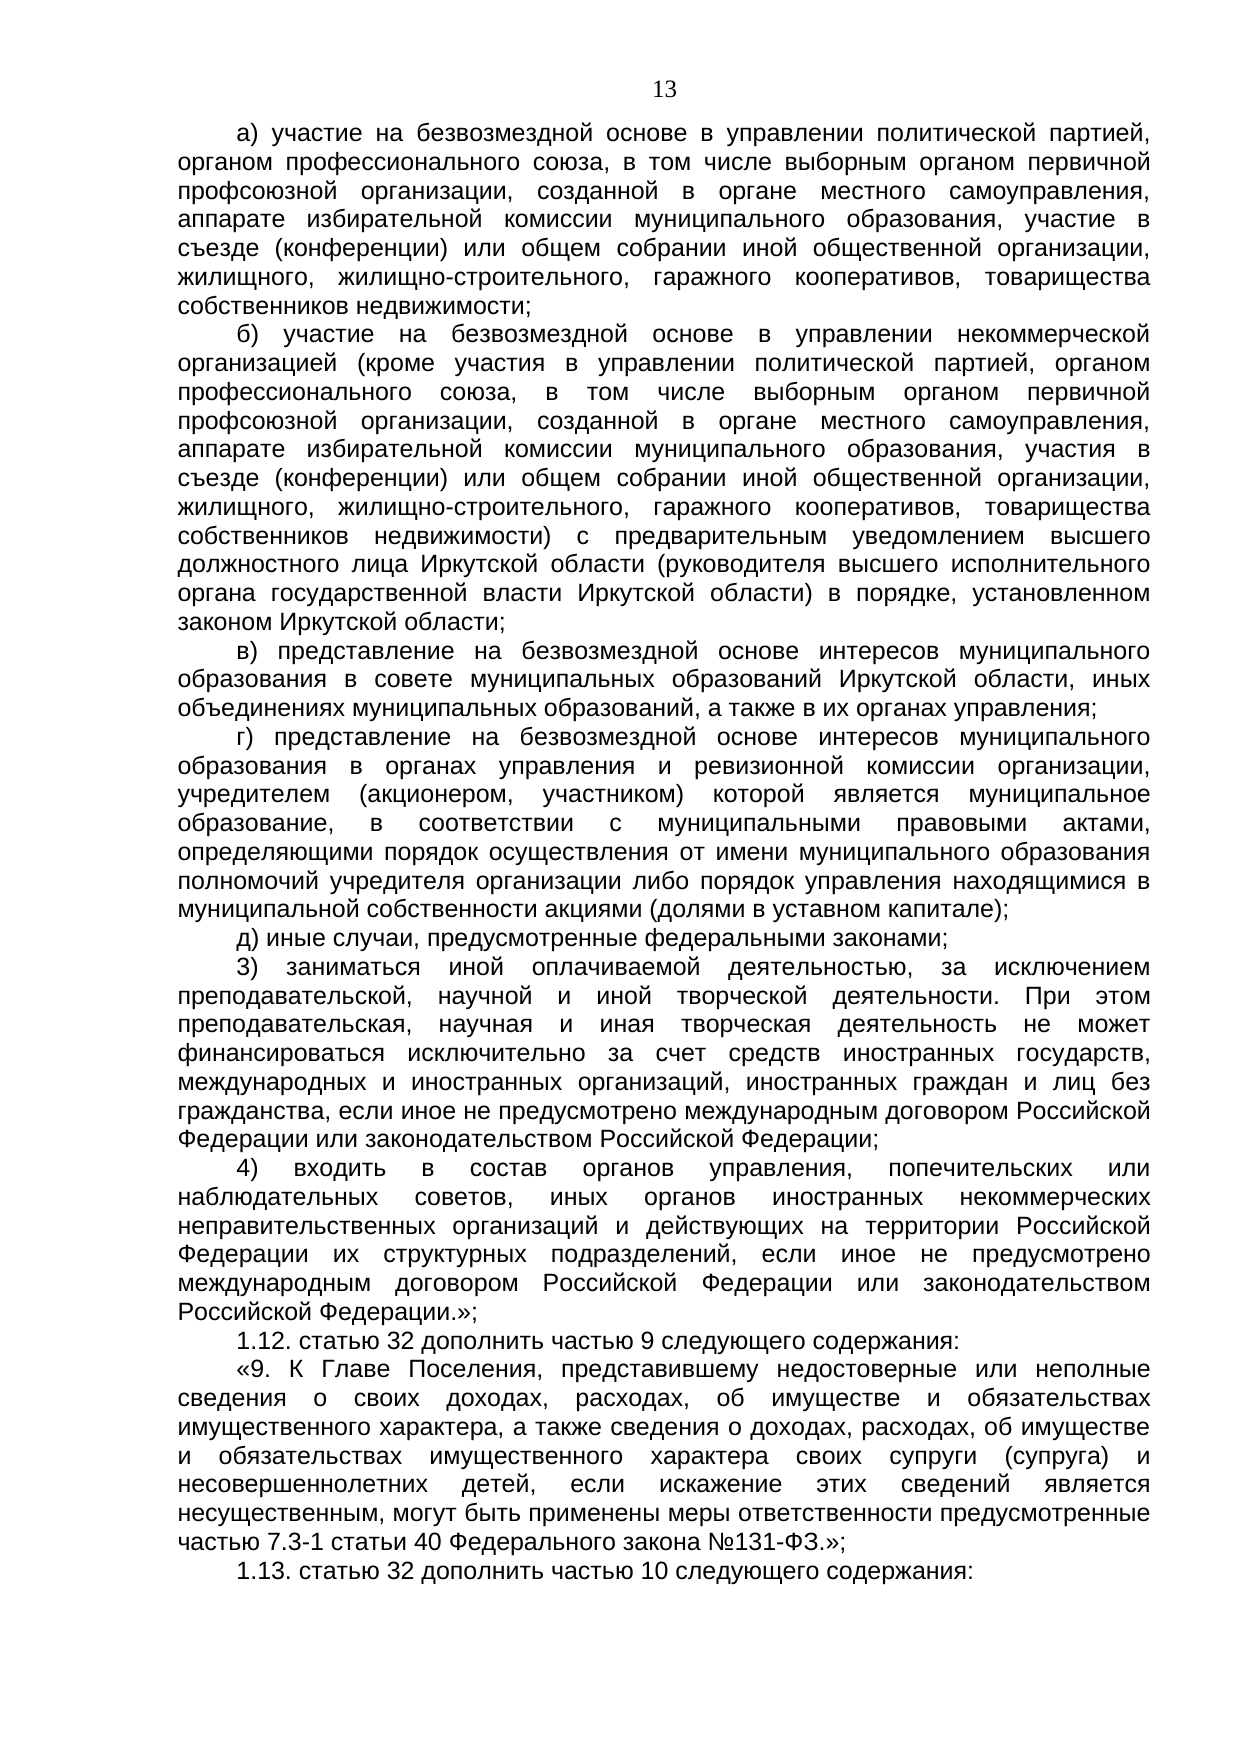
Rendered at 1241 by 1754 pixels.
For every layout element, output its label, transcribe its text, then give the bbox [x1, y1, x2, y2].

text б) участие на безвозмездной основе в управлении некоммерческой организацией (кроме участия в управлении политической партией, органом профессионального союза, в том числе выборным органом первичной профсоюзной организации, созданной в органе местного самоуправления, аппарате избирательной комиссии муниципального образования, участия в съезде (конференции) или общем собрании иной общественной организации, жилищного, жилищно-строительного, гаражного кооперативов, товарищества собственников недвижимости) с предварительным уведомлением высшего должностного лица Иркутской области (руководителя высшего исполнительного органа государственной власти Иркутской области) в порядке, установленном законом Иркутской области; [177, 319, 1152, 636]
text 3) заниматься иной оплачиваемой деятельностью, за исключением преподавательской, научной и иной творческой деятельности. При этом преподавательская, научная и иная творческая деятельность не может финансироваться исключительно за счет средств иностранных государств, международных и иностранных организаций, иностранных граждан и лиц без гражданства, если иное не предусмотрено международным договором Российской Федерации или законодательством Российской Федерации; [177, 952, 1152, 1153]
text в) представление на безвозмездной основе интересов муниципального образования в совете муниципальных образований Иркутской области, иных объединениях муниципальных образований, а также в их органах управления; [177, 636, 1152, 722]
text а) участие на безвозмездной основе в управлении политической партией, органом профессионального союза, в том числе выборным органом первичной профсоюзной организации, созданной в органе местного самоуправления, аппарате избирательной комиссии муниципального образования, участие в съезде (конференции) или общем собрании иной общественной организации, жилищного, жилищно-строительного, гаражного кооперативов, товарищества собственников недвижимости; [177, 118, 1152, 319]
text 1.12. статью 32 дополнить частью 9 следующего содержания: [177, 1326, 1152, 1354]
text «9. К Главе Поселения, представившему недостоверные или неполные сведения о своих доходах, расходах, об имуществе и обязательствах имущественного характера, а также сведения о доходах, расходах, об имуществе и обязательствах имущественного характера своих супруги (супруга) и несовершеннолетних детей, если искажение этих сведений является несущественным, могут быть применены меры ответственности предусмотренные частью 7.3-1 статьи 40 Федерального закона №131-ФЗ.»; [177, 1354, 1152, 1556]
text 1.13. статью 32 дополнить частью 10 следующего содержания: [177, 1556, 1152, 1584]
text 4) входить в состав органов управления, попечительских или наблюдательных советов, иных органов иностранных некоммерческих неправительственных организаций и действующих на территории Российской Федерации их структурных подразделений, если иное не предусмотрено международным договором Российской Федерации или законодательством Российской Федерации.»; [177, 1153, 1152, 1326]
text д) иные случаи, предусмотренные федеральными законами; [177, 923, 1152, 952]
text г) представление на безвозмездной основе интересов муниципального образования в органах управления и ревизионной комиссии организации, учредителем (акционером, участником) которой является муниципальное образование, в соответствии с муниципальными правовыми актами, определяющими порядок осуществления от имени муниципального образования полномочий учредителя организации либо порядок управления находящимися в муниципальной собственности акциями (долями в уставном капитале); [177, 722, 1152, 923]
